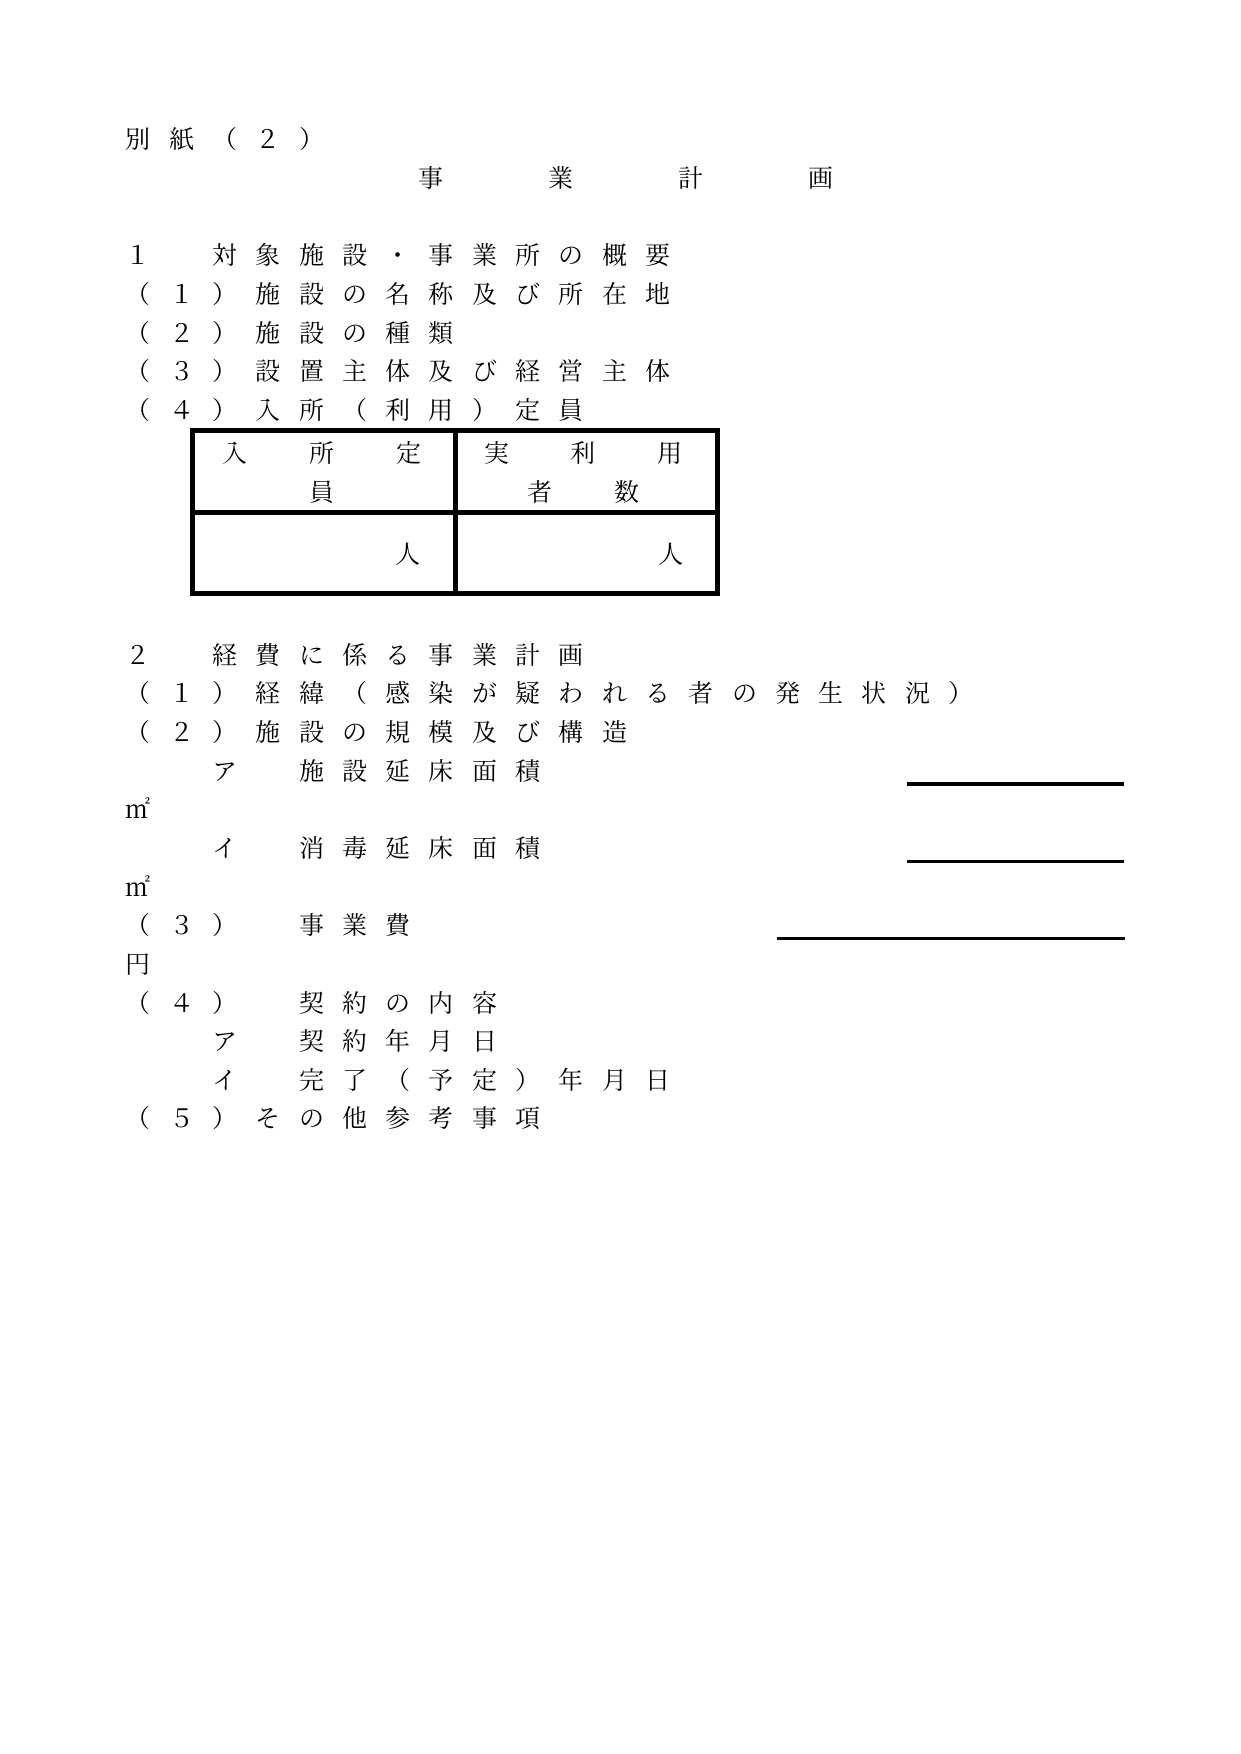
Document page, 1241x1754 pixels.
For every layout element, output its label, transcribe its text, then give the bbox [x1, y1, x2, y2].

text （３） 事業費 円 [126, 904, 1144, 982]
text ア 契約年月日 [126, 1021, 1144, 1059]
text ア 施設延床面積 ㎡ [126, 750, 1144, 827]
text ２ 経費に係る事業計画 [126, 634, 1144, 673]
text （５）その他参考事項 [126, 1098, 1144, 1136]
table_header 入 所 定 員 [195, 433, 453, 510]
text （４）入所（利用）定員 [126, 389, 1144, 428]
table_header 実 利 用 者 数 [458, 433, 715, 510]
text （１）経緯（感染が疑われる者の発生状況） [126, 673, 1144, 711]
text 別紙（２） [126, 119, 1144, 157]
text （４） 契約の内容 [126, 982, 1144, 1021]
table_cell 人 [458, 515, 715, 591]
text （１）施設の名称及び所在地 [126, 273, 1144, 312]
text １ 対象施設・事業所の概要 [126, 235, 1144, 273]
text （２）施設の規模及び構造 [126, 711, 1144, 750]
text イ 消毒延床面積 ㎡ [126, 827, 1144, 904]
table_cell 人 [195, 515, 453, 591]
text 事 業 計 画 [126, 157, 1144, 196]
text （２）施設の種類 [126, 312, 1144, 351]
text イ 完了（予定）年月日 [126, 1059, 1144, 1098]
text （３）設置主体及び経営主体 [126, 351, 1144, 389]
